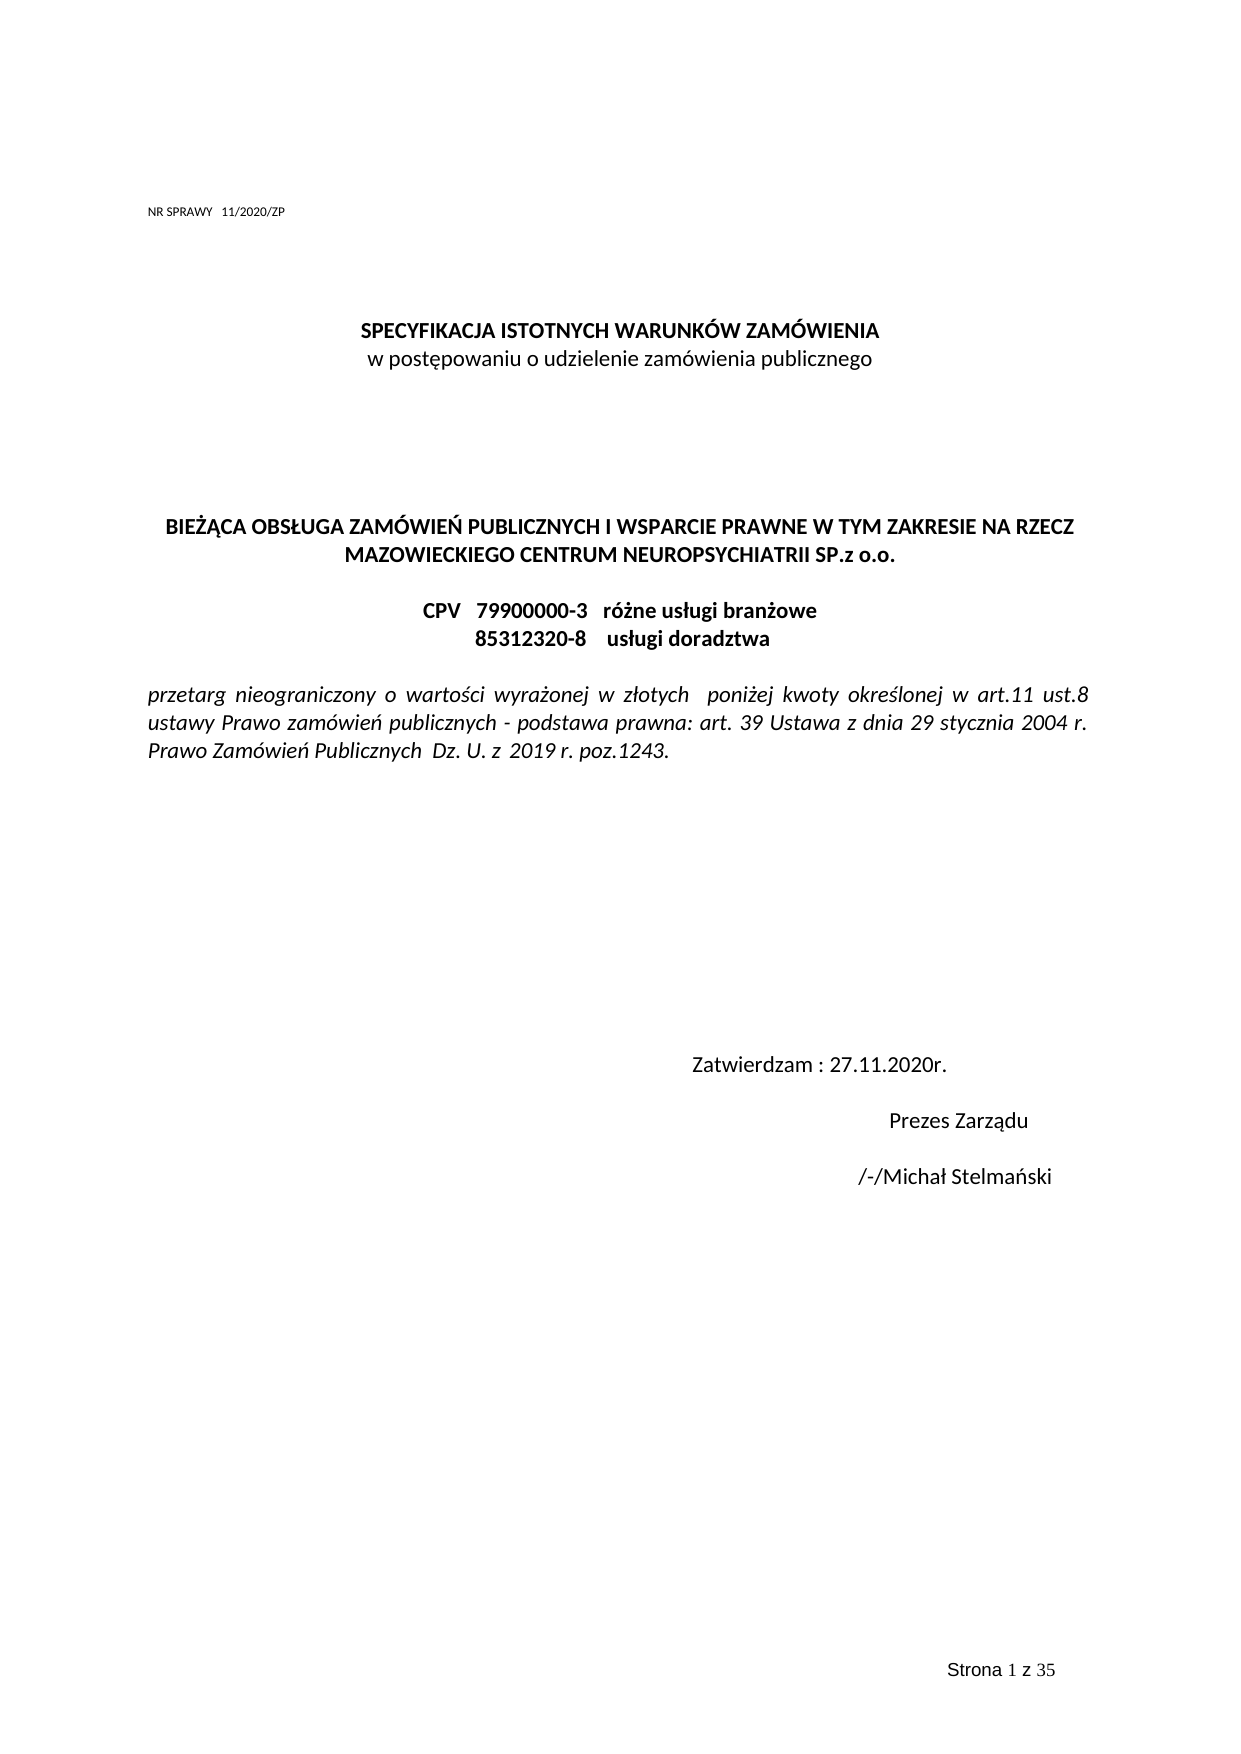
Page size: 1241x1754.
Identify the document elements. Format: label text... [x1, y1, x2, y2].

subtitle NR SPRAWY 11/2020/ZP [148, 204, 1093, 232]
text Prezes Zarządu [148, 1106, 1093, 1134]
text CPV 79900000-3 różne usługi branżowe [148, 596, 1093, 624]
text SPECYFIKACJA ISTOTNYCH WARUNKÓW ZAMÓWIENIA [148, 316, 1093, 344]
text BIEŻĄCA OBSŁUGA ZAMÓWIEŃ PUBLICZNYCH I WSPARCIE PRAWNE W TYM ZAKRESIE NA RZECZ MAZOWIECKIEGO CENTRUM NEUROPSYCHIATRII SP.z o.o. [148, 512, 1093, 568]
text 85312320-8 usługi doradztwa [148, 624, 1093, 652]
text przetarg nieograniczony o wartości wyrażonej w złotych poniżej kwoty określonej w art.11 ust.8 ustawy Prawo zamówień publicznych - podstawa prawna: art. 39 Ustawa z dnia 29 stycznia 2004 r. Prawo Zamówień Publicznych Dz. U. z 2019 r. poz.1243. [148, 680, 1093, 764]
text Zatwierdzam : 27.11.2020r. [148, 1050, 1093, 1078]
text /-/Michał Stelmański [148, 1162, 1093, 1190]
text w postępowaniu o udzielenie zamówienia publicznego [148, 344, 1093, 372]
